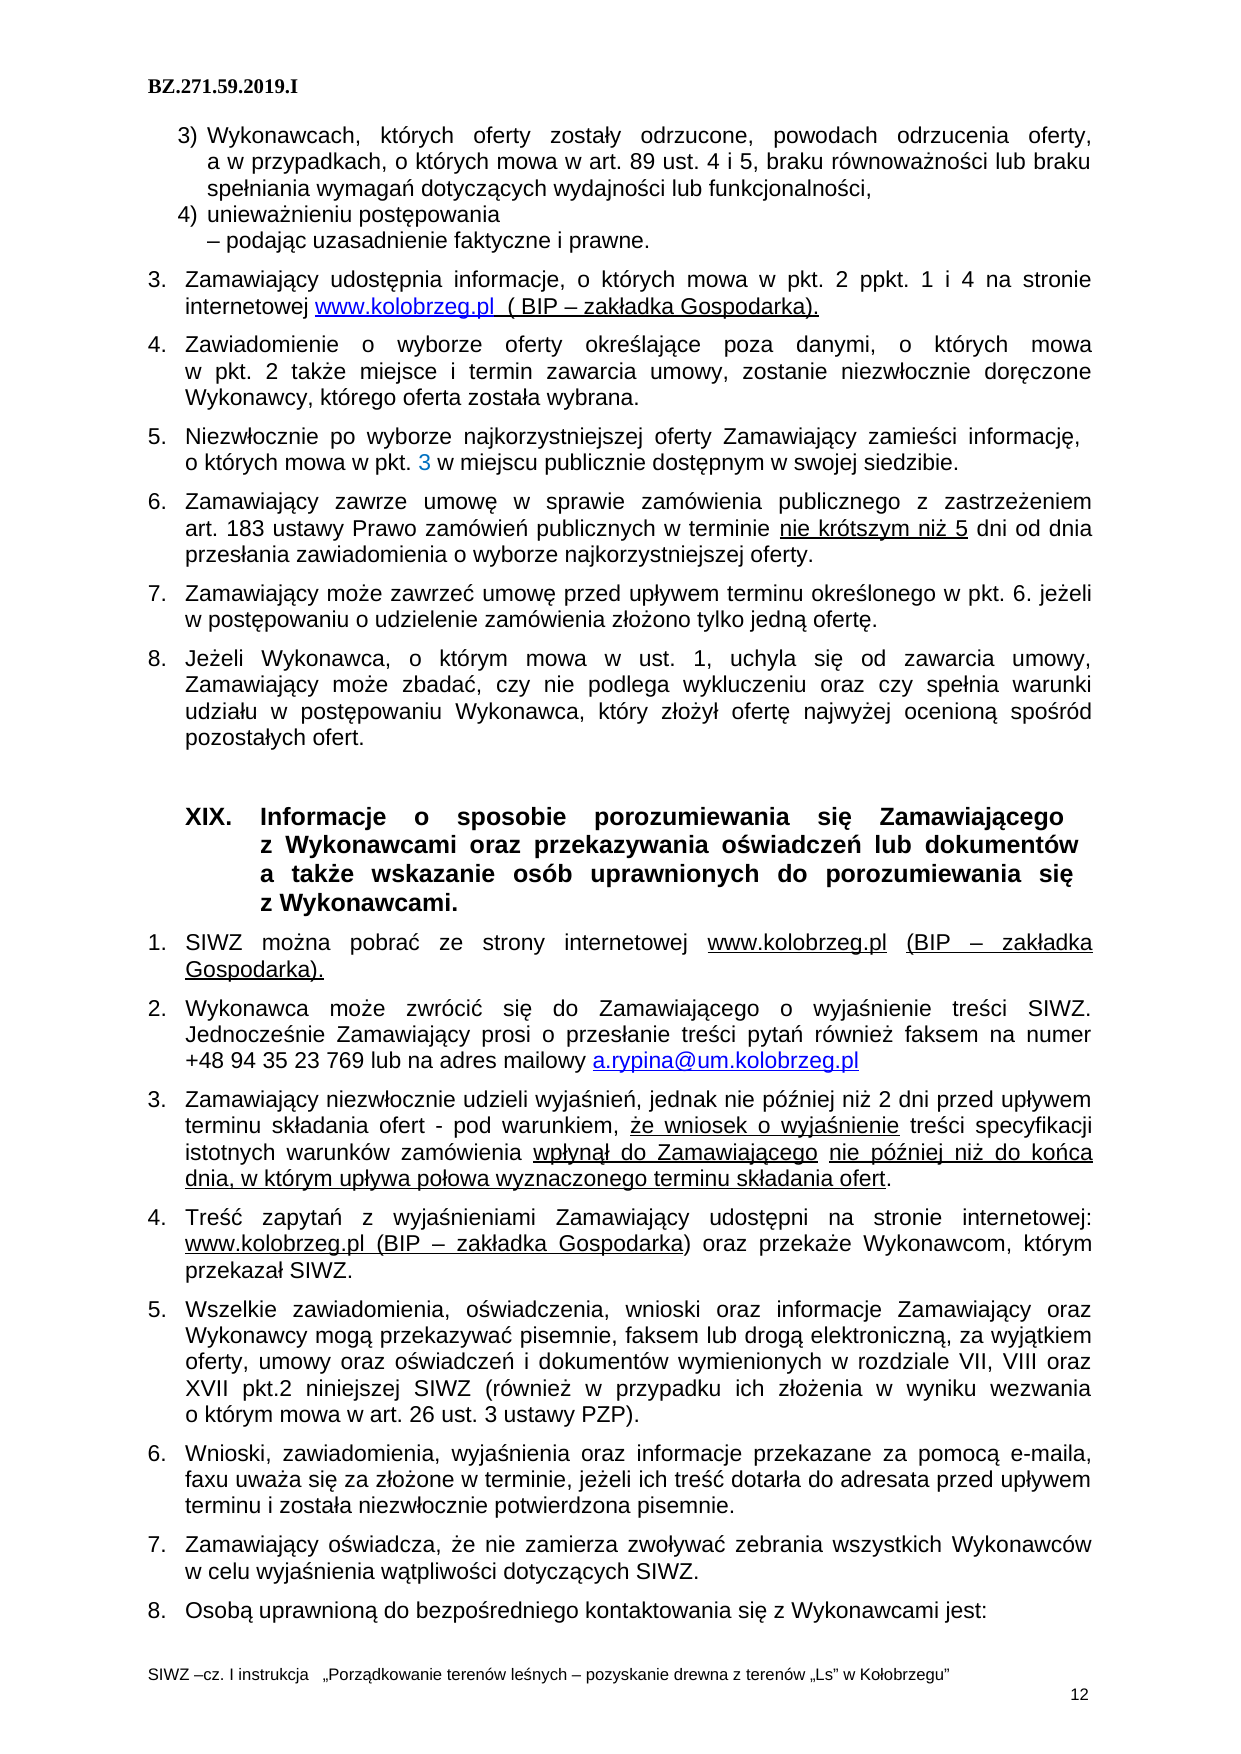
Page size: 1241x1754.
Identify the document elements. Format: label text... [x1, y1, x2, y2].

list – podając uzasadnienie faktyczne i prawne. [207, 227, 1092, 254]
list unieważnieniu postępowania [177, 201, 1092, 227]
list Zamawiający zawrze umowę w sprawie zamówienia publicznego z zastrzeżeniem art. 183 ustawy Prawo zamówień publicznych w terminie nie krótszym niż 5 dni od dnia przesłania zawiadomienia o wyborze najkorzystniejszej oferty. [148, 488, 1092, 567]
list Osobą uprawnioną do bezpośredniego kontaktowania się z Wykonawcami jest: [147, 1597, 1092, 1623]
subtitle Informacje o sposobie porozumiewania się Zamawiającego z Wykonawcami oraz przekazywania oświadczeń lub dokumentów a także wskazanie osób uprawnionych do porozumiewania się z Wykonawcami. [185, 802, 1092, 917]
list Zamawiający oświadcza, że nie zamierza zwoływać zebrania wszystkich Wykonawców w celu wyjaśnienia wątpliwości dotyczących SIWZ. [147, 1531, 1092, 1584]
list Treść zapytań z wyjaśnieniami Zamawiający udostępni na stronie internetowej: www.kolobrzeg.pl (BIP – zakładka Gospodarka) oraz przekaże Wykonawcom, którym przekazał SIWZ. [147, 1204, 1092, 1283]
list Wykonawcach, których oferty zostały odrzucone, powodach odrzucenia oferty, a w przypadkach, o których mowa w art. 89 ust. 4 i 5, braku równoważności lub braku spełniania wymagań dotyczących wydajności lub funkcjonalności, [177, 122, 1092, 201]
list SIWZ można pobrać ze strony internetowej www.kolobrzeg.pl (BIP – zakładka Gospodarka). [148, 929, 1092, 982]
list Zamawiający udostępnia informacje, o których mowa w pkt. 2 ppkt. 1 i 4 na stronie internetowej www.kolobrzeg.pl ( BIP – zakładka Gospodarka). [148, 266, 1092, 319]
list Zamawiający może zawrzeć umowę przed upływem terminu określonego w pkt. 6. jeżeli w postępowaniu o udzielenie zamówienia złożono tylko jedną ofertę. [148, 580, 1092, 632]
list Wykonawca może zwrócić się do Zamawiającego o wyjaśnienie treści SIWZ. Jednocześnie Zamawiający prosi o przesłanie treści pytań również faksem na numer +48 94 35 23 769 lub na adres mailowy a.rypina@um.kolobrzeg.pl [148, 994, 1092, 1073]
list Wszelkie zawiadomienia, oświadczenia, wnioski oraz informacje Zamawiający oraz Wykonawcy mogą przekazywać pisemnie, faksem lub drogą elektroniczną, za wyjątkiem oferty, umowy oraz oświadczeń i dokumentów wymienionych w rozdziale VII, VIII oraz XVII pkt.2 niniejszej SIWZ (również w przypadku ich złożenia w wyniku wezwania o którym mowa w art. 26 ust. 3 ustawy PZP). [148, 1296, 1092, 1427]
list Zamawiający niezwłocznie udzieli wyjaśnień, jednak nie później niż 2 dni przed upływem terminu składania ofert - pod warunkiem, że wniosek o wyjaśnienie treści specyfikacji istotnych warunków zamówienia wpłynął do Zamawiającego nie później niż do końca dnia, w którym upływa połowa wyznaczonego terminu składania ofert. [147, 1086, 1092, 1191]
list Niezwłocznie po wyborze najkorzystniejszej oferty Zamawiający zamieści informację, o których mowa w pkt. 3 w miejscu publicznie dostępnym w swojej siedzibie. [148, 423, 1092, 476]
list Jeżeli Wykonawca, o którym mowa w ust. 1, uchyla się od zawarcia umowy, Zamawiający może zbadać, czy nie podlega wykluczeniu oraz czy spełnia warunki udziału w postępowaniu Wykonawca, który złożył ofertę najwyżej ocenioną spośród pozostałych ofert. [148, 645, 1092, 750]
list Wnioski, zawiadomienia, wyjaśnienia oraz informacje przekazane za pomocą e-maila, faxu uważa się za złożone w terminie, jeżeli ich treść dotarła do adresata przed upływem terminu i została niezwłocznie potwierdzona pisemnie. [147, 1440, 1092, 1519]
list Zawiadomienie o wyborze oferty określające poza danymi, o których mowa w pkt. 2 także miejsce i termin zawarcia umowy, zostanie niezwłocznie doręczone Wykonawcy, którego oferta została wybrana. [148, 331, 1092, 411]
